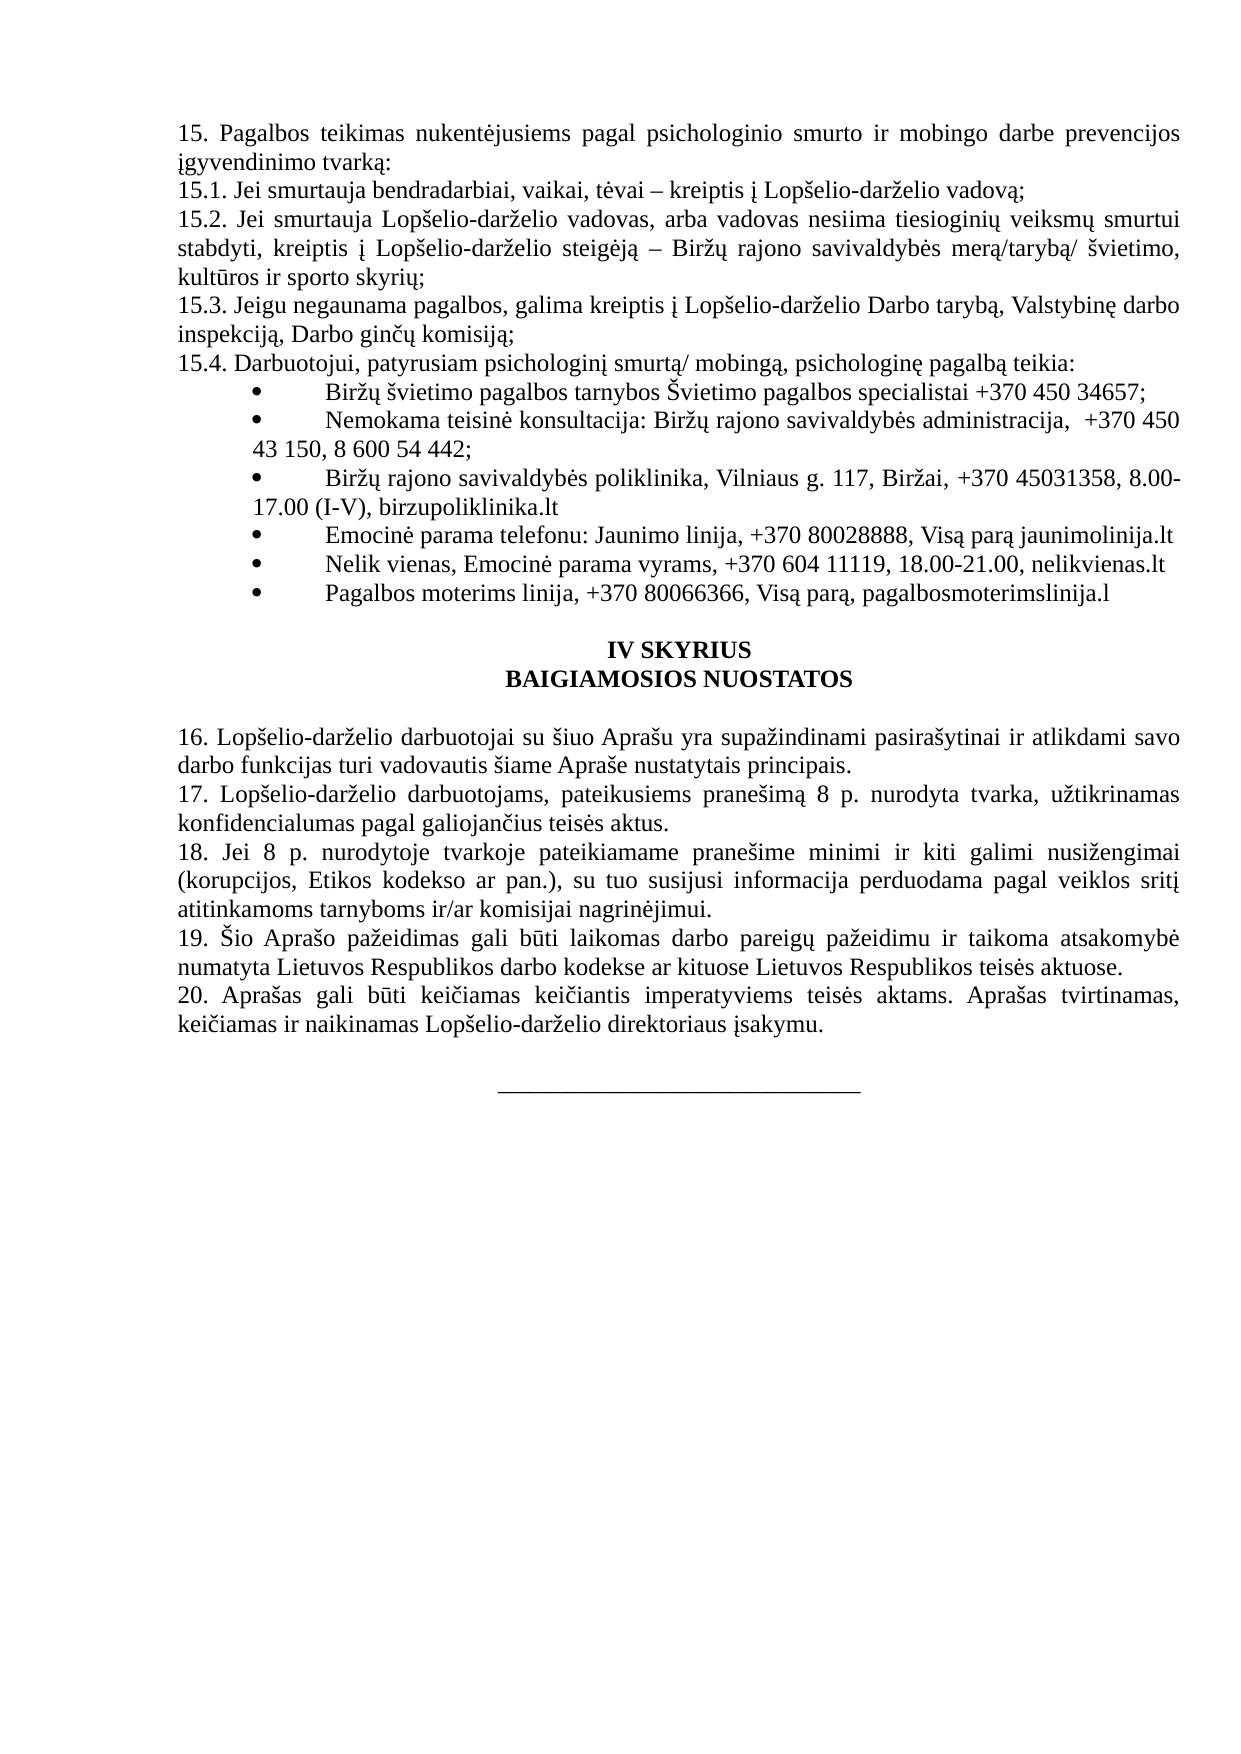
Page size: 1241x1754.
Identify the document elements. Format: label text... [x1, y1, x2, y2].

text 16. Lopšelio-darželio darbuotojai su šiuo Aprašu yra supažindinami pasirašytinai ir atlikdami savo darbo funkcijas turi vadovautis šiame Apraše nustatytais principais. [177, 722, 1181, 779]
text 15.4. Darbuotojui, patyrusiam psichologinį smurtą/ mobingą, psichologinę pagalbą teikia: [177, 348, 1181, 377]
text 15. Pagalbos teikimas nukentėjusiems pagal psichologinio smurto ir mobingo darbe prevencijos įgyvendinimo tvarką: [177, 118, 1181, 176]
list Biržų rajono savivaldybės poliklinika, Vilniaus g. 117, Biržai, +370 45031358, 8.00-17.00 (I-V), birzupoliklinika.lt [252, 463, 1181, 521]
text 20. Aprašas gali būti keičiamas keičiantis imperatyviems teisės aktams. Aprašas tvirtinamas, keičiamas ir naikinamas Lopšelio-darželio direktoriaus įsakymu. [177, 981, 1181, 1038]
text 15.2. Jei smurtauja Lopšelio-darželio vadovas, arba vadovas nesiima tiesioginių veiksmų smurtui stabdyti, kreiptis į Lopšelio-darželio steigėją – Biržų rajono savivaldybės merą/tarybą/ švietimo, kultūros ir sporto skyrių; [177, 204, 1181, 291]
text 15.3. Jeigu negaunama pagalbos, galima kreiptis į Lopšelio-darželio Darbo tarybą, Valstybinę darbo inspekciją, Darbo ginčų komisiją; [177, 291, 1181, 348]
text 18. Jei 8 p. nurodytoje tvarkoje pateikiamame pranešime minimi ir kiti galimi nusižengimai (korupcijos, Etikos kodekso ar pan.), su tuo susijusi informacija perduodama pagal veiklos sritį atitinkamoms tarnyboms ir/ar komisijai nagrinėjimui. [177, 837, 1181, 923]
text IV SKYRIUS [177, 636, 1181, 664]
text 19. Šio Aprašo pažeidimas gali būti laikomas darbo pareigų pažeidimu ir taikoma atsakomybė numatyta Lietuvos Respublikos darbo kodekse ar kituose Lietuvos Respublikos teisės aktuose. [177, 923, 1181, 981]
text 17. Lopšelio-darželio darbuotojams, pateikusiems pranešimą 8 p. nurodyta tvarka, užtikrinamas konfidencialumas pagal galiojančius teisės aktus. [177, 779, 1181, 837]
list Pagalbos moterims linija, +370 80066366, Visą parą, pagalbosmoterimslinija.l [252, 578, 1181, 607]
list Biržų švietimo pagalbos tarnybos Švietimo pagalbos specialistai +370 450 34657; [252, 377, 1181, 406]
text 15.1. Jei smurtauja bendradarbiai, vaikai, tėvai – kreiptis į Lopšelio-darželio vadovą; [177, 176, 1181, 204]
list Nelik vienas, Emocinė parama vyrams, +370 604 11119, 18.00-21.00, nelikvienas.lt [252, 549, 1181, 578]
text BAIGIAMOSIOS NUOSTATOS [177, 664, 1181, 693]
list Nemokama teisinė konsultacija: Biržų rajono savivaldybės administracija, +370 450 43 150, 8 600 54 442; [252, 406, 1181, 463]
list Emocinė parama telefonu: Jaunimo linija, +370 80028888, Visą parą jaunimolinija.lt [252, 521, 1181, 549]
text _____________________________ [177, 1067, 1181, 1096]
